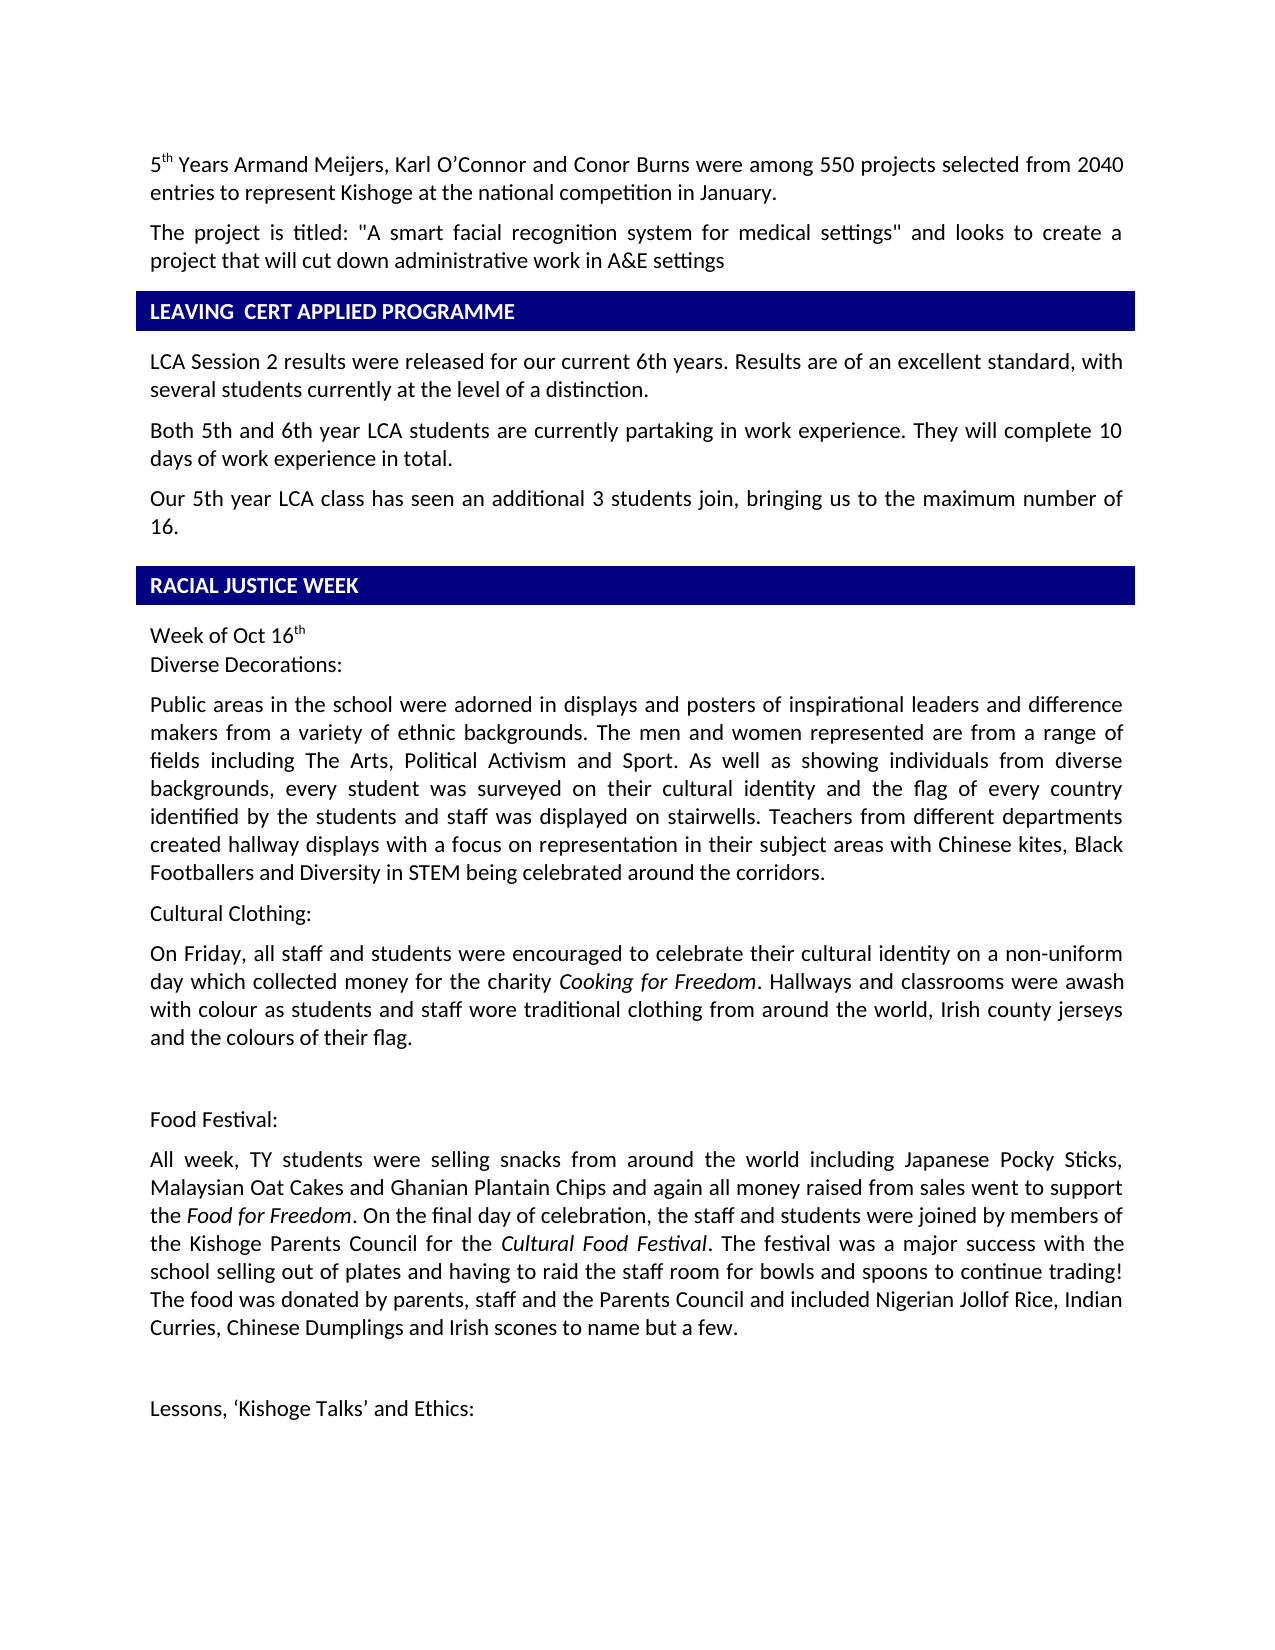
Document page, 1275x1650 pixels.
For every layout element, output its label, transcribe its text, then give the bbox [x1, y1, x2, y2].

text Both 5th and 6th year LCA students are currently partaking in work experience. They will complete 10 days of work experience in total. [150, 416, 1125, 472]
text Public areas in the school were adorned in displays and posters of inspirational leaders and difference makers from a variety of ethnic backgrounds. The men and women represented are from a range of fields including The Arts, Political Activism and Sport. As well as showing individuals from diverse backgrounds, every student was surveyed on their cultural identity and the flag of every country identified by the students and staff was displayed on stairwells. Teachers from different departments created hallway displays with a focus on representation in their subject areas with Chinese kites, Black Footballers and Diversity in STEM being celebrated around the corridors. [150, 690, 1125, 886]
text Food Festival: [150, 1105, 1125, 1133]
text LCA Session 2 results were released for our current 6th years. Results are of an excellent standard, with several students currently at the level of a distinction. [150, 347, 1125, 403]
text The project is titled: "A smart facial recognition system for medical settings" and looks to create a project that will cut down administrative work in A&E settings [150, 218, 1125, 274]
text All week, TY students were selling snacks from around the world including Japanese Pocky Sticks, Malaysian Oat Cakes and Ghanian Plantain Chips and again all money raised from sales went to support the Food for Freedom. On the final day of celebration, the staff and students were joined by members of the Kishoge Parents Council for the Cultural Food Festival. The festival was a major success with the school selling out of plates and having to raid the staff room for bowls and spoons to continue trading! The food was donated by parents, staff and the Parents Council and included Nigerian Jollof Rice, Indian Curries, Chinese Dumplings and Irish scones to name but a few. [150, 1145, 1125, 1342]
text Week of Oct 16th [150, 622, 1125, 650]
text Lessons, ‘Kishoge Talks’ and Ethics: [150, 1394, 1125, 1423]
subtitle leaving Cert Applied programme [138, 293, 1133, 329]
text Cultural Clothing: [150, 899, 1125, 927]
subtitle racial justice week [138, 567, 1133, 603]
text Our 5th year LCA class has seen an additional 3 students join, bringing us to the maximum number of 16. [150, 484, 1125, 541]
text Diverse Decorations: [150, 650, 1125, 678]
text 5th Years Armand Meijers, Karl O’Connor and Conor Burns were among 550 projects selected from 2040 entries to represent Kishoge at the national competition in January. [150, 150, 1125, 206]
text On Friday, all staff and students were encouraged to celebrate their cultural identity on a non-uniform day which collected money for the charity Cooking for Freedom. Hallways and classrooms were awash with colour as students and staff wore traditional clothing from around the world, Irish county jerseys and the colours of their flag. [150, 939, 1125, 1051]
